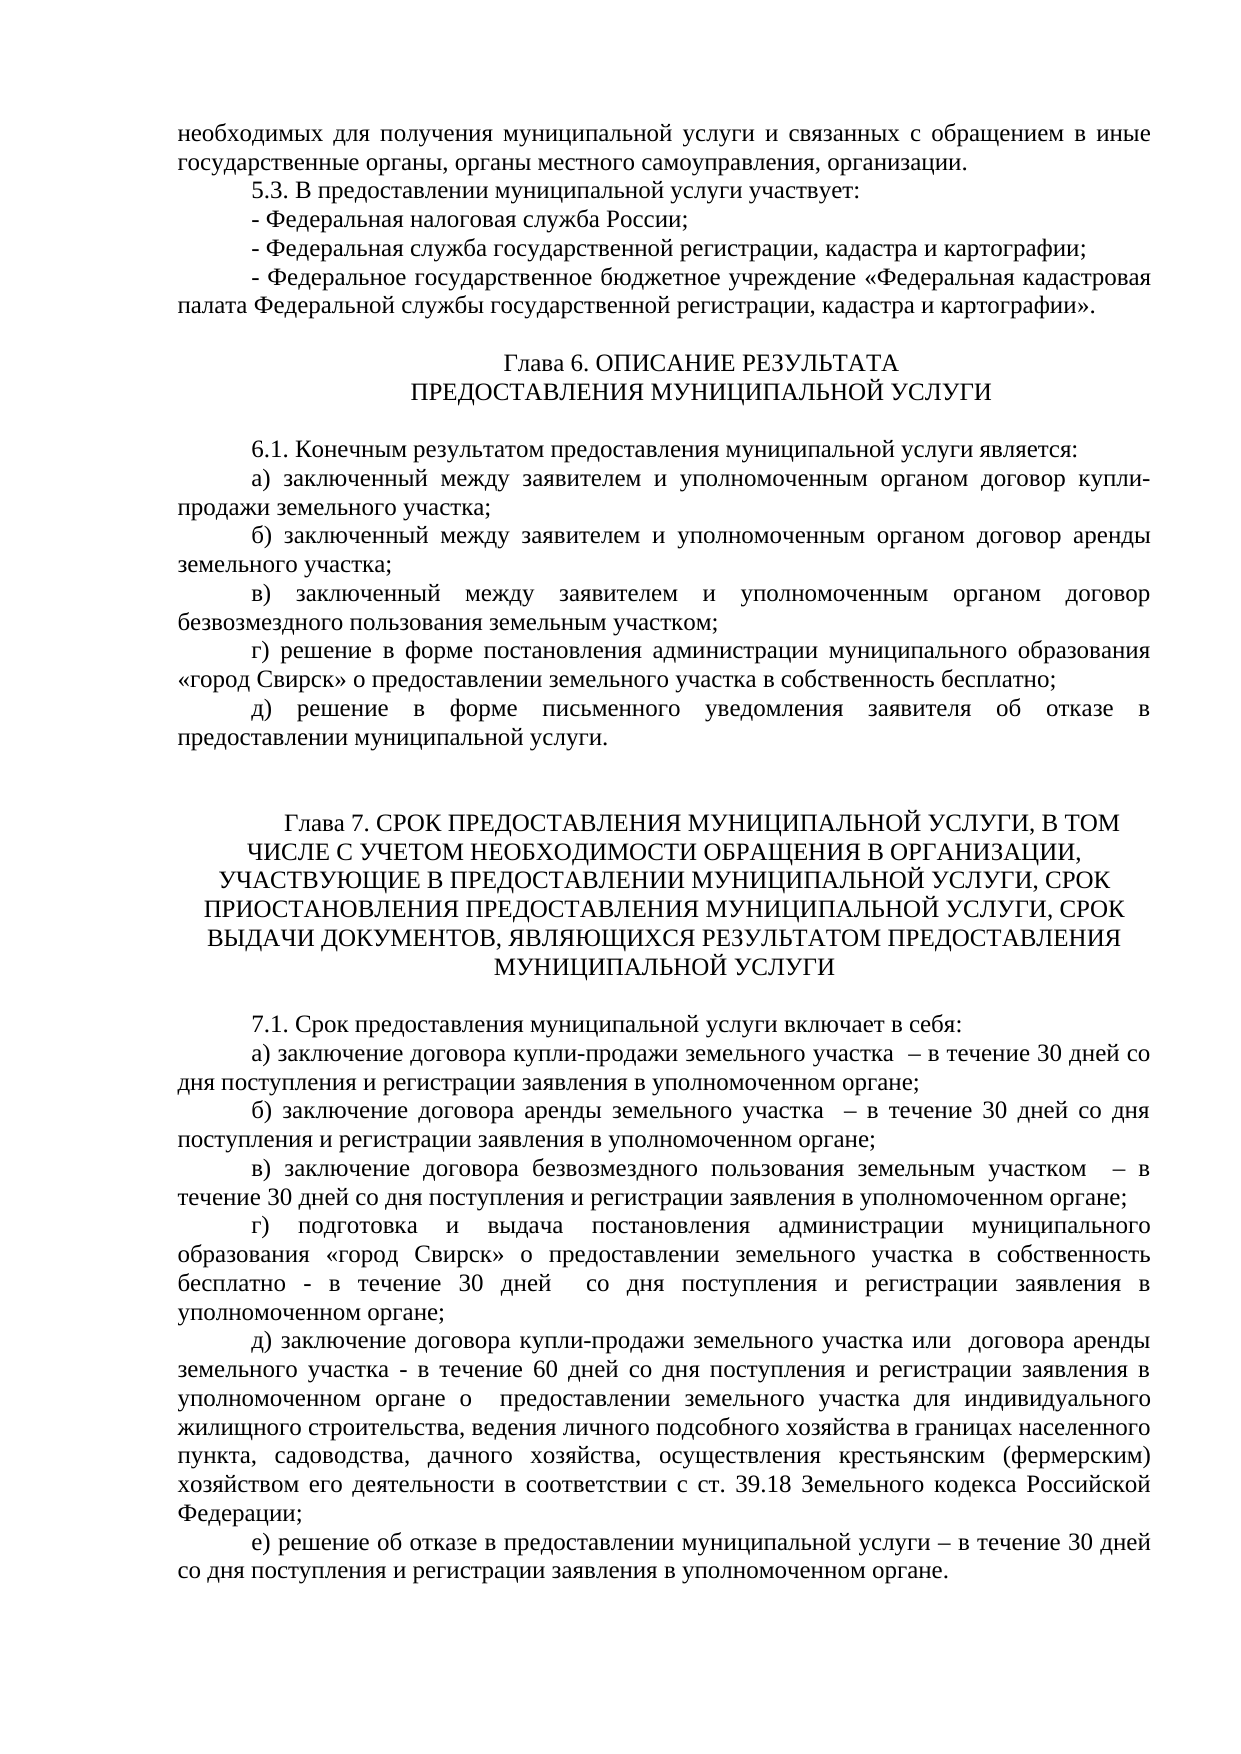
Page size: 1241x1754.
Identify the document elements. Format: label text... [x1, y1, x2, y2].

text - Федеральная служба государственной регистрации, кадастра и картографии; [177, 233, 1152, 262]
text д) заключение договора купли-продажи земельного участка или договора аренды земельного участка - в течение 60 дней со дня поступления и регистрации заявления в уполномоченном органе о предоставлении земельного участка для индивидуального жилищного строительства, ведения личного подсобного хозяйства в границах населенного пункта, садоводства, дачного хозяйства, осуществления крестьянским (фермерским) хозяйством его деятельности в соответствии с ст. 39.18 Земельного кодекса Российской Федерации; [177, 1326, 1152, 1527]
text - Федеральное государственное бюджетное учреждение «Федеральная кадастровая палата Федеральной службы государственной регистрации, кадастра и картографии». [177, 262, 1152, 319]
text - Федеральная налоговая служба России; [177, 204, 1152, 233]
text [177, 118, 1152, 176]
text 7.1. Срок предоставления муниципальной услуги включает в себя: [177, 1009, 1152, 1038]
text 6.1. Конечным результатом предоставления муниципальной услуги является: [177, 434, 1152, 463]
text б) заключенный между заявителем и уполномоченным органом договор аренды земельного участка; [177, 521, 1152, 578]
text д) решение в форме письменного уведомления заявителя об отказе в предоставлении муниципальной услуги. [177, 693, 1152, 751]
text 5.3. В предоставлении муниципальной услуги участвует: [177, 176, 1152, 204]
text в) заключенный между заявителем и уполномоченным органом договор безвозмездного пользования земельным участком; [177, 578, 1152, 636]
text ПРЕДОСТАВЛЕНИЯ МУНИЦИПАЛЬНОЙ УСЛУГИ [177, 377, 1152, 406]
text г) решение в форме постановления администрации муниципального образования «город Свирск» о предоставлении земельного участка в собственность бесплатно; [177, 636, 1152, 693]
text а) заключенный между заявителем и уполномоченным органом договор купли-продажи земельного участка; [177, 463, 1152, 521]
text б) заключение договора аренды земельного участка – в течение 30 дней со дня поступления и регистрации заявления в уполномоченном органе; [177, 1096, 1152, 1153]
text Глава 7. СРОК ПРЕДОСТАВЛЕНИЯ МУНИЦИПАЛЬНОЙ УСЛУГИ, В ТОМ ЧИСЛЕ С УЧЕТОМ НЕОБХОДИМОСТИ ОБРАЩЕНИЯ В ОРГАНИЗАЦИИ, УЧАСТВУЮЩИЕ В ПРЕДОСТАВЛЕНИИ МУНИЦИПАЛЬНОЙ УСЛУГИ, СРОК ПРИОСТАНОВЛЕНИЯ ПРЕДОСТАВЛЕНИЯ МУНИЦИПАЛЬНОЙ УСЛУГИ, СРОК ВЫДАЧИ ДОКУМЕНТОВ, ЯВЛЯЮЩИХСЯ РЕЗУЛЬТАТОМ ПРЕДОСТАВЛЕНИЯ МУНИЦИПАЛЬНОЙ УСЛУГИ [177, 808, 1152, 981]
text Глава 6. ОПИСАНИЕ РЕЗУЛЬТАТА [177, 348, 1152, 377]
text а) заключение договора купли-продажи земельного участка – в течение 30 дней со дня поступления и регистрации заявления в уполномоченном органе; [177, 1038, 1152, 1096]
text е) решение об отказе в предоставлении муниципальной услуги – в течение 30 дней со дня поступления и регистрации заявления в уполномоченном органе. [177, 1527, 1152, 1584]
text в) заключение договора безвозмездного пользования земельным участком – в течение 30 дней со дня поступления и регистрации заявления в уполномоченном органе; [177, 1153, 1152, 1211]
text г) подготовка и выдача постановления администрации муниципального образования «город Свирск» о предоставлении земельного участка в собственность бесплатно - в течение 30 дней со дня поступления и регистрации заявления в уполномоченном органе; [177, 1211, 1152, 1326]
